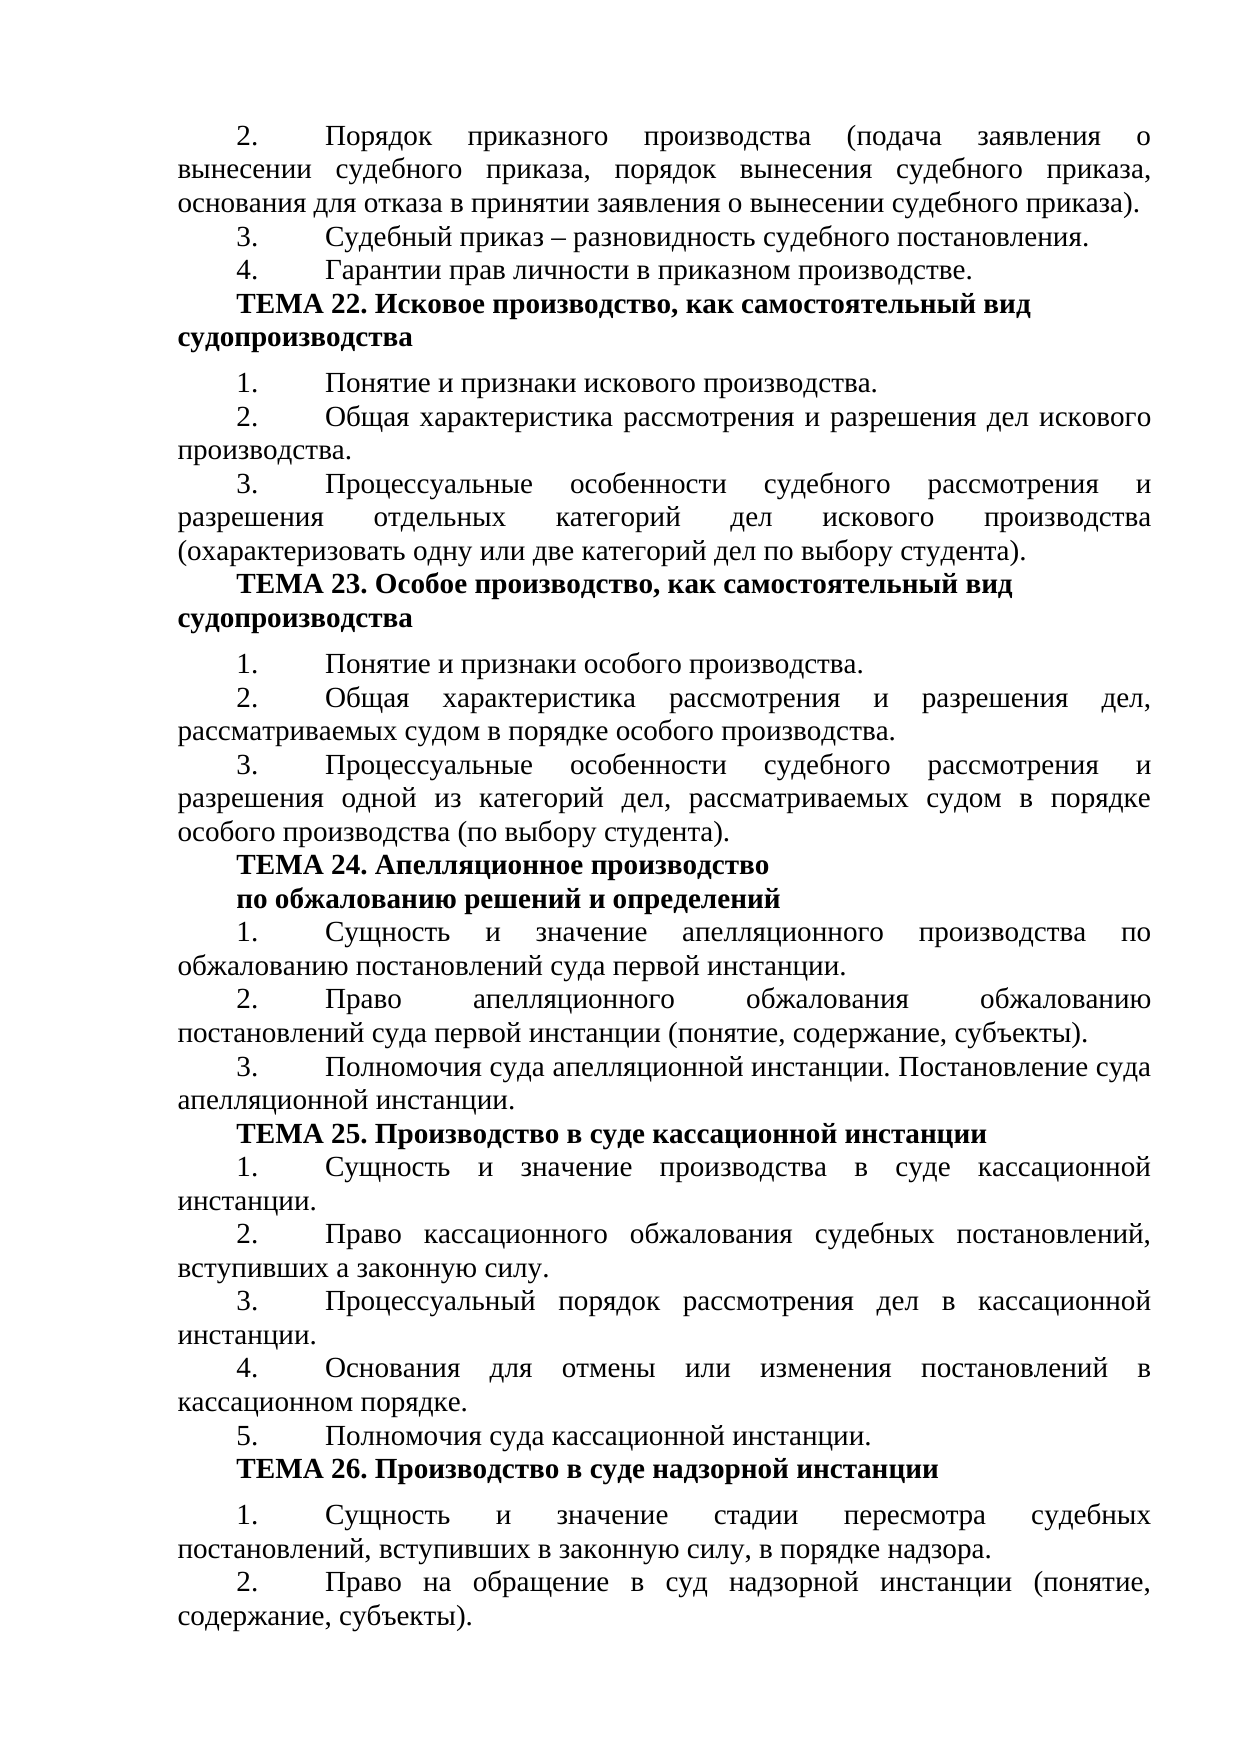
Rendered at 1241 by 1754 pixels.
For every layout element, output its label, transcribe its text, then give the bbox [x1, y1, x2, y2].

list Право кассационного обжалования судебных постановлений, вступивших а законную силу. [177, 1216, 1152, 1283]
text ТЕМА 23. Особое производство, как самостоятельный вид судопроизводства [177, 567, 1152, 634]
list Процессуальные особенности судебного рассмотрения и разрешения отдельных категорий дел искового производства (охарактеризовать одну или две категорий дел по выбору студента). [177, 466, 1152, 567]
text ТЕМА 22. Исковое производство, как самостоятельный вид судопроизводства [177, 286, 1152, 353]
list Порядок приказного производства (подача заявления о вынесении судебного приказа, порядок вынесения судебного приказа, основания для отказа в принятии заявления о вынесении судебного приказа). [177, 118, 1152, 219]
list Понятие и признаки особого производства. [177, 646, 1152, 680]
list Гарантии прав личности в приказном производстве. [177, 252, 1152, 286]
list Общая характеристика рассмотрения и разрешения дел, рассматриваемых судом в порядке особого производства. [177, 680, 1152, 747]
text ТЕМА 26. Производство в суде надзорной инстанции [177, 1451, 1152, 1485]
list Право апелляционного обжалования обжалованию постановлений суда первой инстанции (понятие, содержание, субъекты). [177, 982, 1152, 1049]
list Судебный приказ – разновидность судебного постановления. [177, 219, 1152, 252]
list Полномочия суда апелляционной инстанции. Постановление суда апелляционной инстанции. [177, 1049, 1152, 1116]
list Процессуальные особенности судебного рассмотрения и разрешения одной из категорий дел, рассматриваемых судом в порядке особого производства (по выбору студента). [177, 747, 1152, 847]
list Сущность и значение стадии пересмотра судебных постановлений, вступивших в законную силу, в порядке надзора. [177, 1497, 1152, 1564]
list Сущность и значение производства в суде кассационной инстанции. [177, 1149, 1152, 1216]
list Право на обращение в суд надзорной инстанции (понятие, содержание, субъекты). [177, 1564, 1152, 1631]
text по обжалованию решений и определений [177, 881, 1152, 914]
list Общая характеристика рассмотрения и разрешения дел искового производства. [177, 399, 1152, 466]
list Сущность и значение апелляционного производства по обжалованию постановлений суда первой инстанции. [177, 914, 1152, 982]
list Процессуальный порядок рассмотрения дел в кассационной инстанции. [177, 1283, 1152, 1351]
text ТЕМА 25. Производство в суде кассационной инстанции [177, 1116, 1152, 1149]
list Полномочия суда кассационной инстанции. [177, 1418, 1152, 1451]
list Основания для отмены или изменения постановлений в кассационном порядке. [177, 1351, 1152, 1418]
list Понятие и признаки искового производства. [177, 365, 1152, 399]
text ТЕМА 24. Апелляционное производство [177, 847, 1152, 881]
